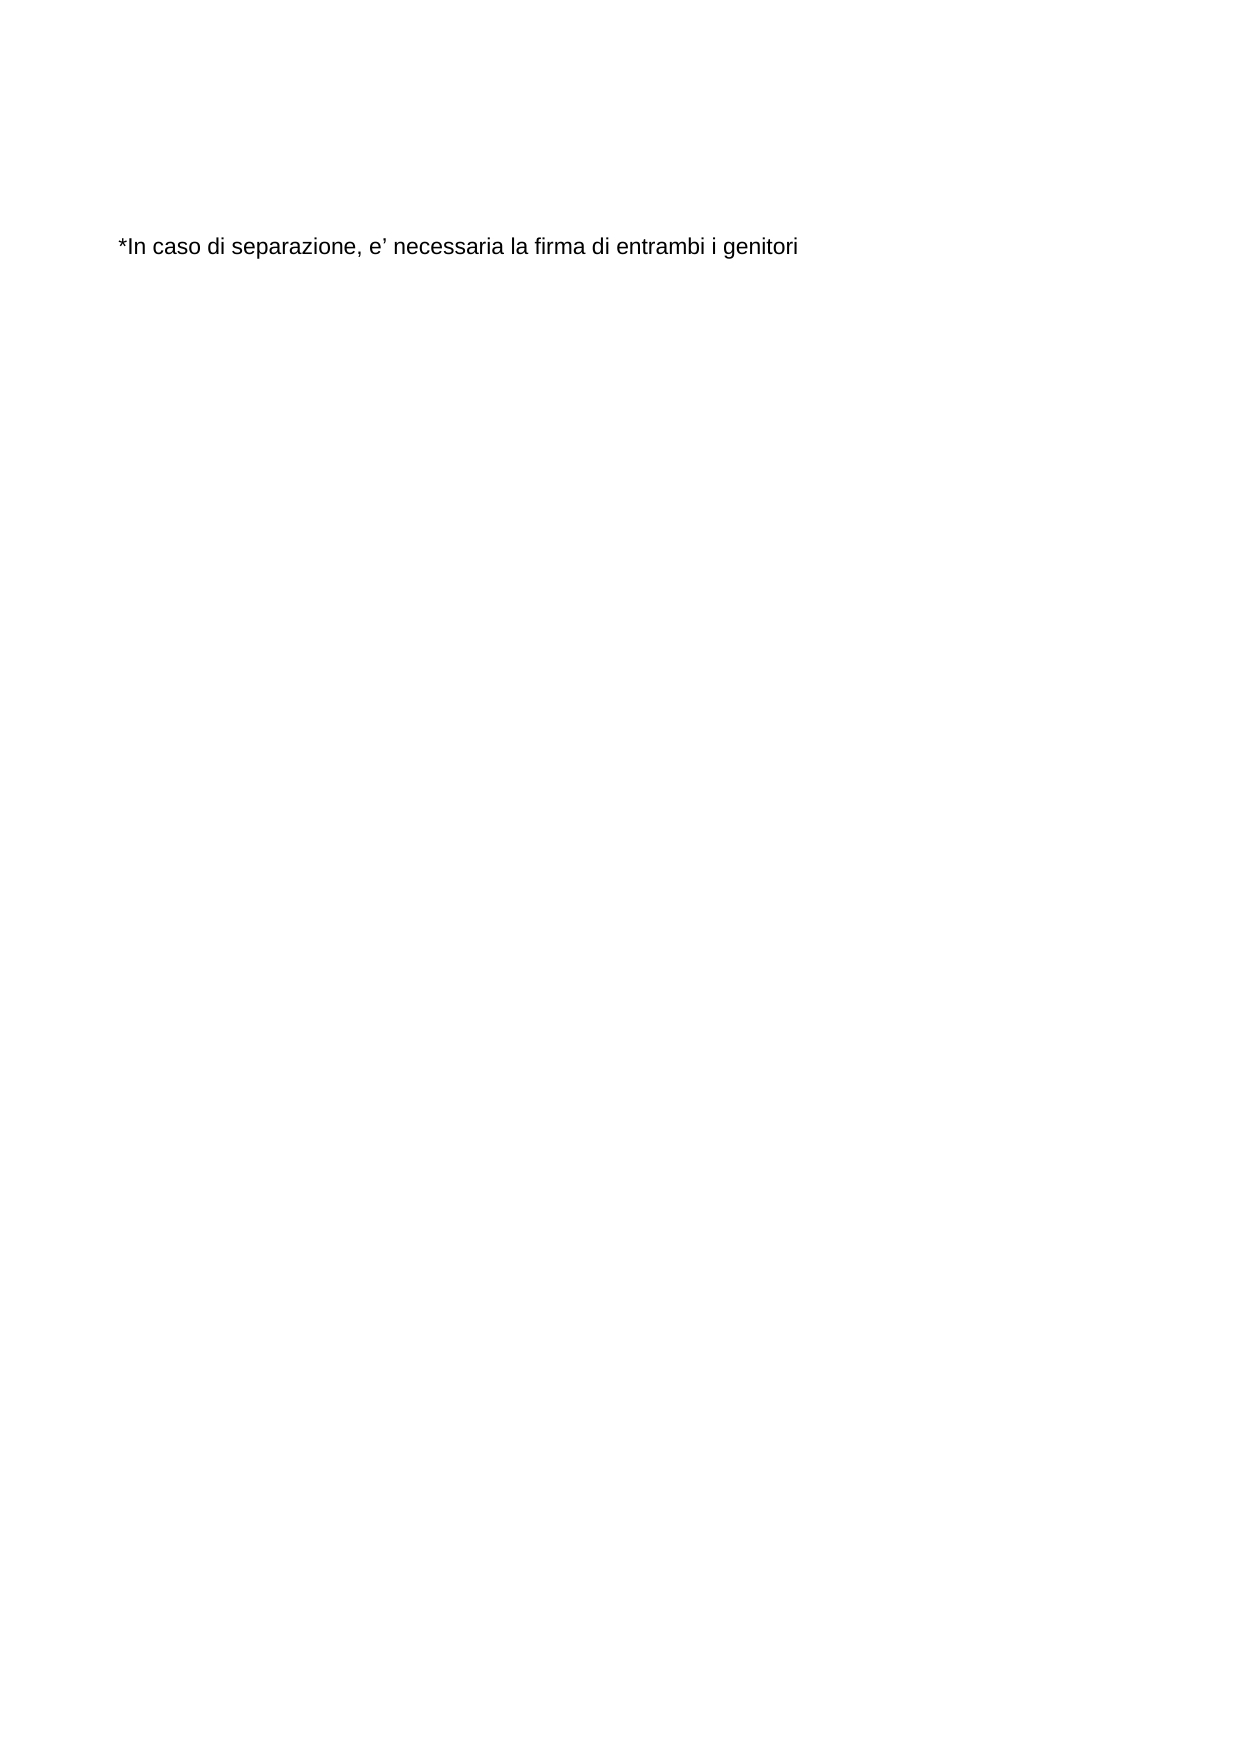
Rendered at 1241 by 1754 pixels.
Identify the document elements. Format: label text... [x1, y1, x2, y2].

text *In caso di separazione, e’ necessaria la firma di entrambi i genitori [118, 232, 1078, 260]
